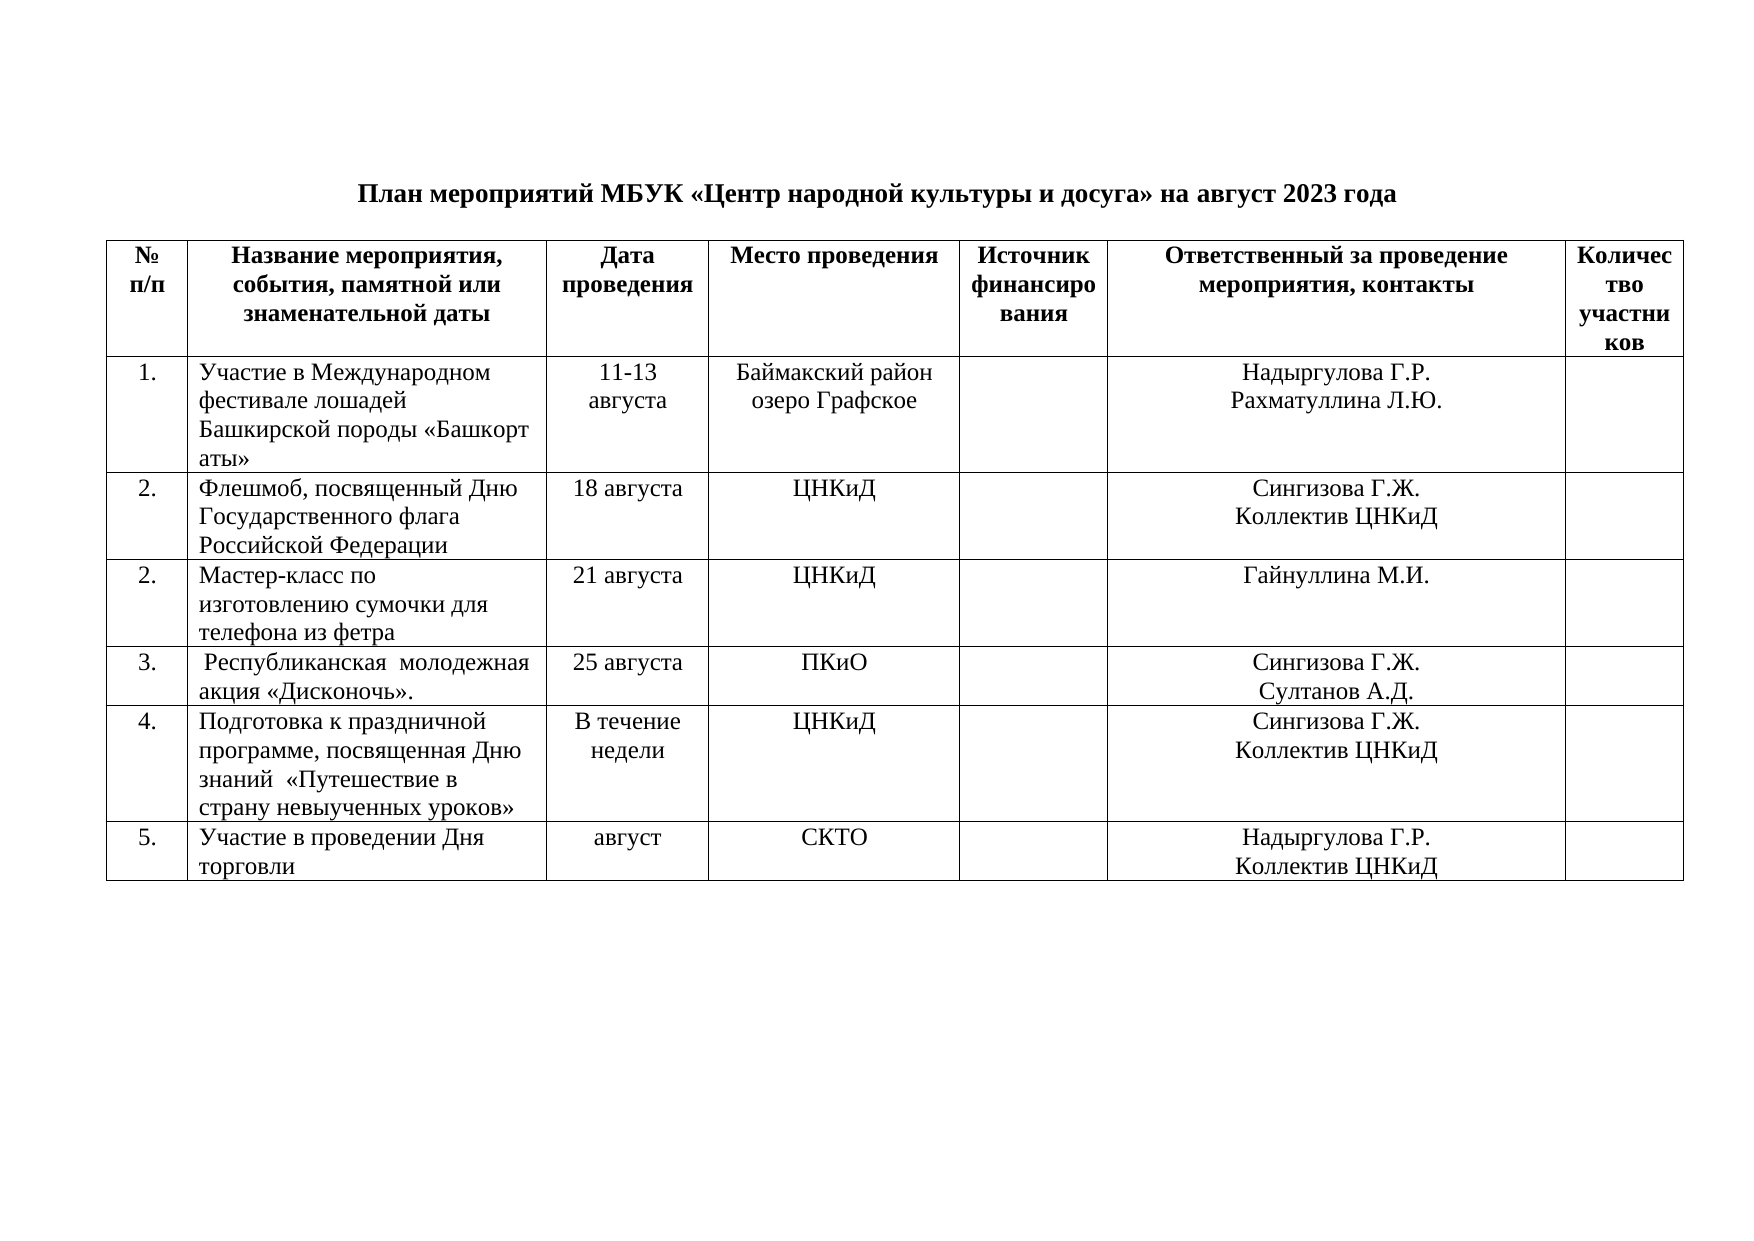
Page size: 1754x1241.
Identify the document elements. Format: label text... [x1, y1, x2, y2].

table_cell Республиканская молодежная акция «Дисконочь». [188, 647, 546, 705]
table_cell [1566, 560, 1683, 646]
table_cell [1566, 647, 1683, 705]
table_header Источник финансирования [960, 241, 1107, 356]
table_cell [1566, 357, 1683, 472]
table_cell [960, 473, 1107, 559]
table_cell В течение недели [547, 706, 708, 821]
table_cell Участие в проведении Дня торговли [188, 822, 546, 880]
table_cell ПКиО [709, 647, 959, 705]
table_cell Гайнуллина М.И. [1108, 560, 1565, 646]
table_cell 11-13 августа [547, 357, 708, 472]
table_cell [1566, 473, 1683, 559]
table_cell Мастер-класс по изготовлению сумочки для телефона из фетра [188, 560, 546, 646]
table_cell Сингизова Г.Ж. Коллектив ЦНКиД [1108, 706, 1565, 821]
table_cell 2. [107, 560, 187, 646]
table_cell [960, 647, 1107, 705]
table_cell Подготовка к праздничной программе, посвященная Дню знаний «Путешествие в страну невыученных уроков» [188, 706, 546, 821]
table_cell 4. [107, 706, 187, 821]
table_cell 2. [107, 473, 187, 559]
table_cell Надыргулова Г.Р. Коллектив ЦНКиД [1108, 822, 1565, 880]
table_cell [960, 822, 1107, 880]
table_cell [960, 357, 1107, 472]
table_cell [960, 560, 1107, 646]
table_cell 1. [107, 357, 187, 472]
table_header Название мероприятия, события, памятной или знаменательной даты [188, 241, 546, 356]
table_cell ЦНКиД [709, 560, 959, 646]
table_cell СКТО [709, 822, 959, 880]
text План мероприятий МБУК «Центр народной культуры и досуга» на август 2023 года [118, 177, 1636, 208]
table_header Место проведения [709, 241, 959, 356]
table_cell 25 августа [547, 647, 708, 705]
table_cell [1566, 822, 1683, 880]
table_cell Флешмоб, посвященный Дню Государственного флага Российской Федерации [188, 473, 546, 559]
table_cell 21 августа [547, 560, 708, 646]
table_cell 18 августа [547, 473, 708, 559]
table_cell Участие в Международном фестивале лошадей Башкирской породы «Башкорт аты» [188, 357, 546, 472]
table_cell ЦНКиД [709, 706, 959, 821]
table_cell [1566, 706, 1683, 821]
table_header Ответственный за проведение мероприятия, контакты [1108, 241, 1565, 356]
table_header № п/п [107, 241, 187, 356]
table_cell 5. [107, 822, 187, 880]
table_cell Баймакский район озеро Графское [709, 357, 959, 472]
table_header Количество участников [1566, 241, 1683, 356]
table_cell 3. [107, 647, 187, 705]
table_cell Надыргулова Г.Р. Рахматуллина Л.Ю. [1108, 357, 1565, 472]
table_cell Сингизова Г.Ж. Султанов А.Д. [1108, 647, 1565, 705]
table_cell Сингизова Г.Ж. Коллектив ЦНКиД [1108, 473, 1565, 559]
table_cell август [547, 822, 708, 880]
table_cell ЦНКиД [709, 473, 959, 559]
table_header Дата проведения [547, 241, 708, 356]
table_cell [960, 706, 1107, 821]
